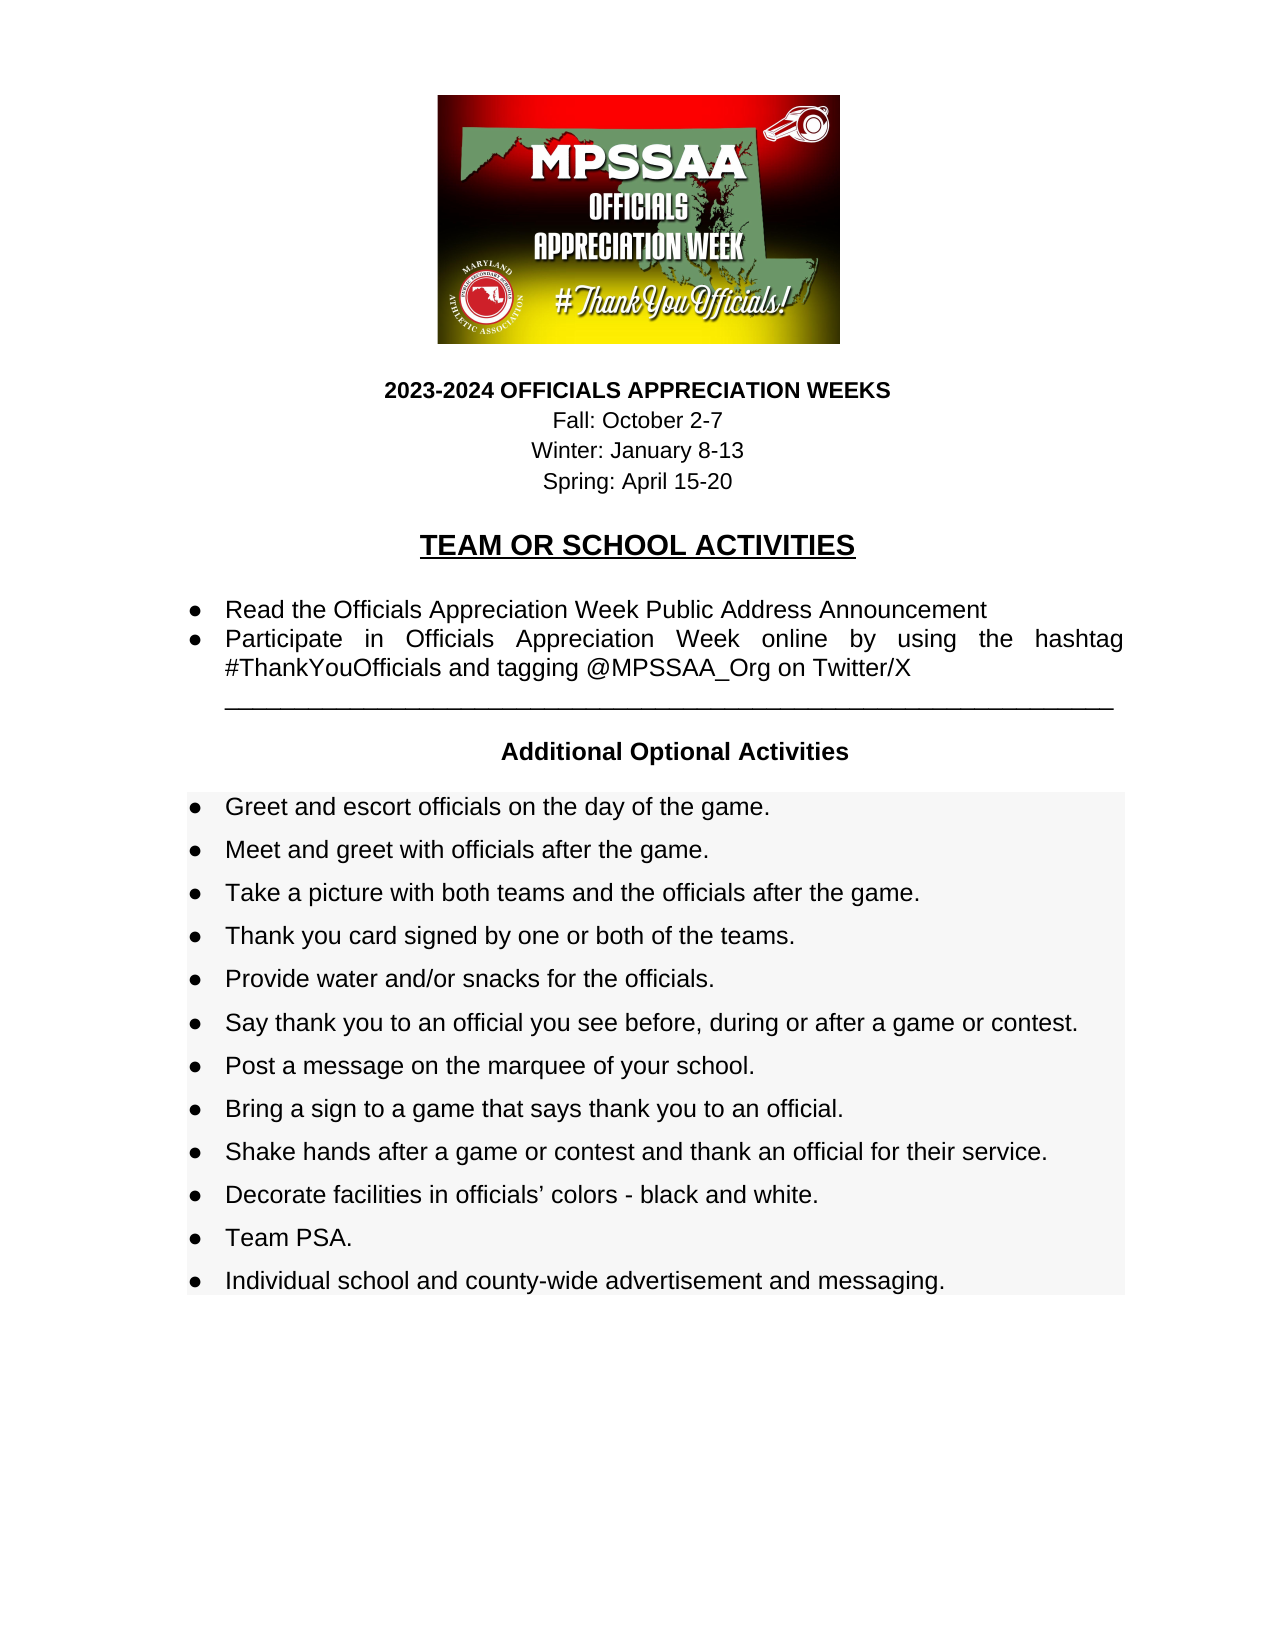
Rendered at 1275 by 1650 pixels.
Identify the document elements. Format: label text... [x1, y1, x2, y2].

text TEAM OR SCHOOL ACTIVITIES [150, 528, 1125, 562]
list Participate in Officials Appreciation Week online by using the hashtag #ThankYouOfficials and tagging @MPSSAA_Org on Twitter/X [187, 624, 1125, 682]
text 2023-2024 OFFICIALS APPRECIATION WEEKS [150, 377, 1125, 403]
text Spring: April 15-20 [150, 468, 1125, 494]
text Winter: January 8-13 [150, 437, 1125, 464]
picture [437, 95, 840, 344]
text Additional Optional Activities [225, 737, 1125, 792]
list Provide water and/or snacks for the officials. [187, 964, 1125, 993]
text ________________________________________________________________ [225, 682, 1125, 737]
list Take a picture with both teams and the officials after the game. [187, 878, 1125, 907]
list Team PSA. [187, 1223, 1125, 1252]
list Bring a sign to a game that says thank you to an official. [187, 1094, 1125, 1122]
list Say thank you to an official you see before, during or after a game or contest. [187, 1007, 1125, 1036]
list Decorate facilities in officials’ colors - black and white. [187, 1180, 1125, 1209]
list Thank you card signed by one or both of the teams. [187, 921, 1125, 950]
text Fall: October 2-7 [150, 407, 1125, 434]
list Shake hands after a game or contest and thank an official for their service. [187, 1137, 1125, 1166]
list Read the Officials Appreciation Week Public Address Announcement [187, 595, 1125, 624]
list Greet and escort officials on the day of the game. [187, 792, 1125, 821]
list Meet and greet with officials after the game. [187, 835, 1125, 864]
list Post a message on the marquee of your school. [187, 1051, 1125, 1079]
list Individual school and county-wide advertisement and messaging. [187, 1266, 1125, 1295]
